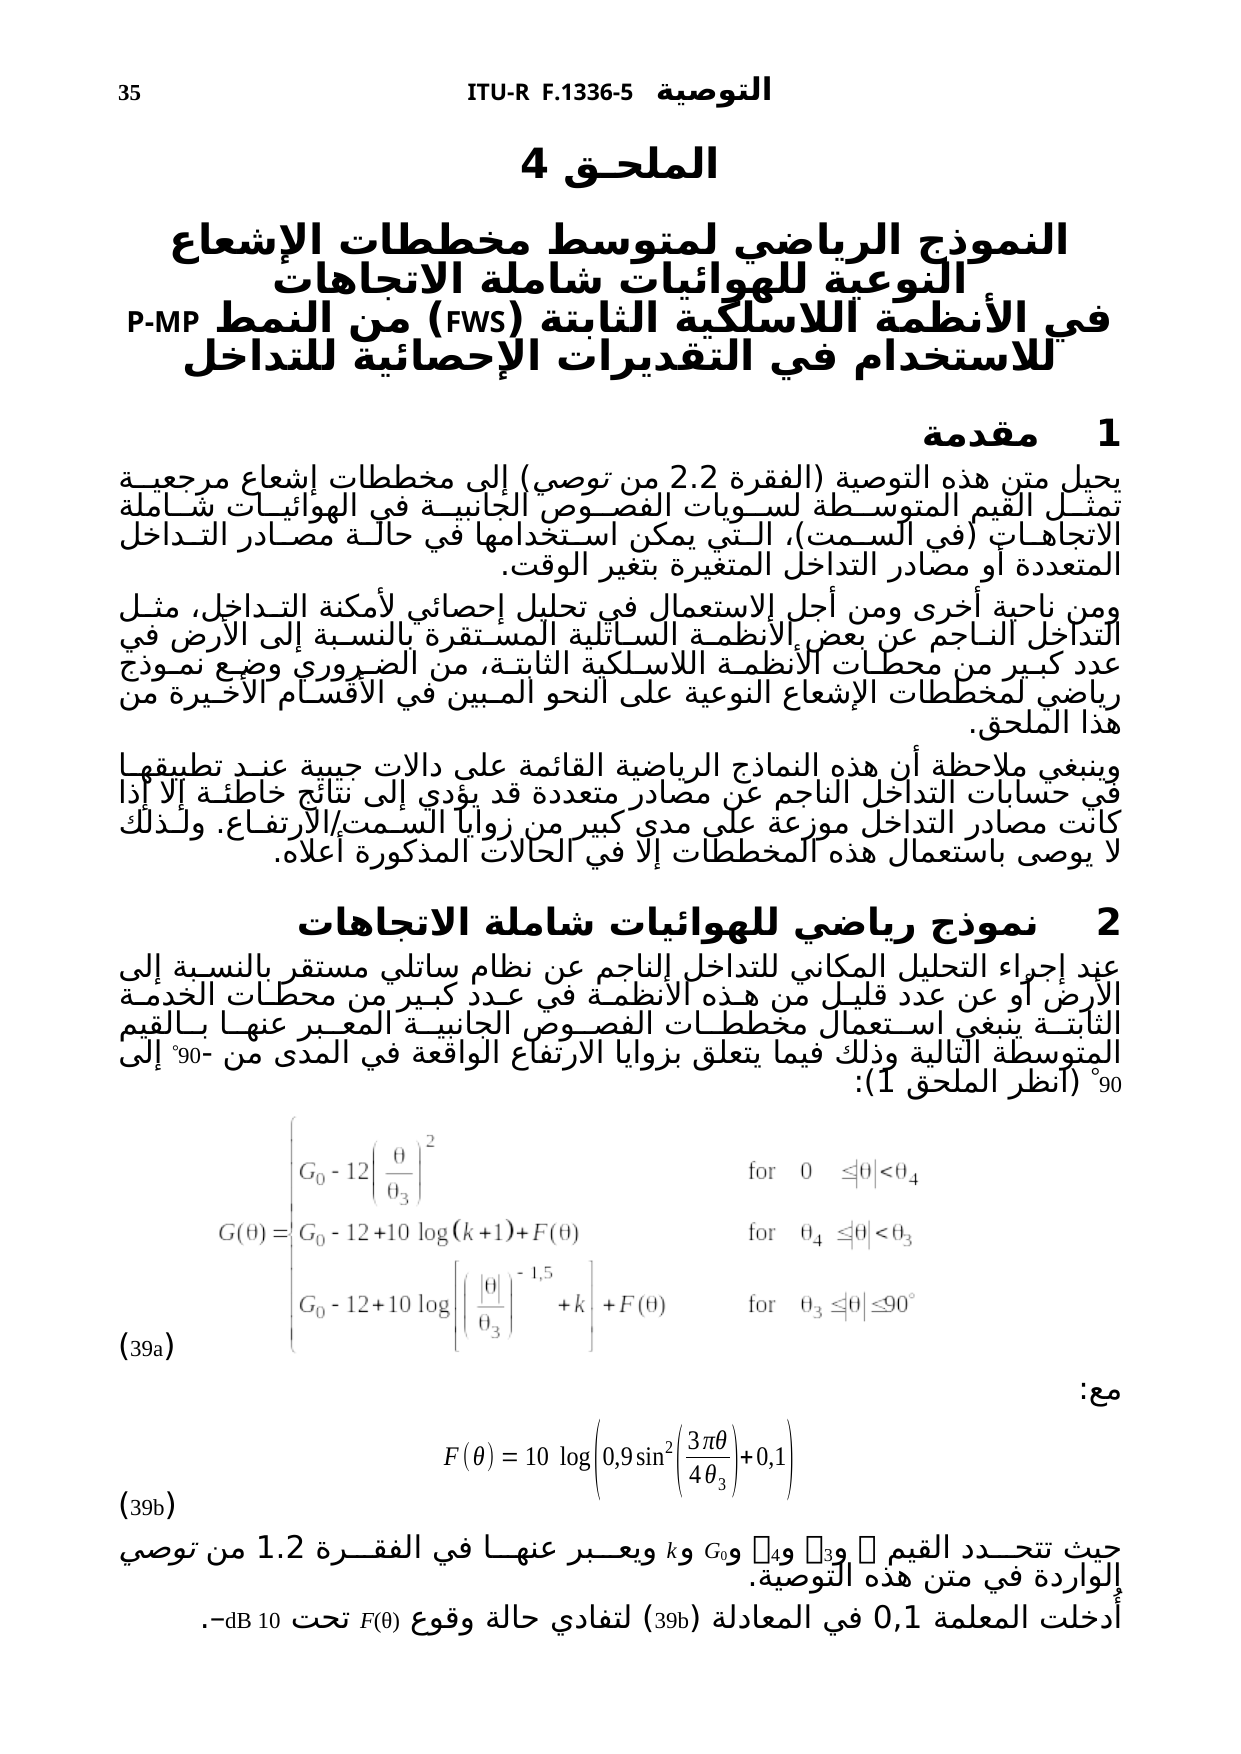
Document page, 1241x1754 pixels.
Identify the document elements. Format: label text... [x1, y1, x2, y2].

text ومن ناحية أخرى ومن أجل الاستعمال في تحليل إحصائي لأمكنة التداخل، مثل التداخل الناجم عن بعض الأنظمة الساتلية المستقرة بالنسبة إلى الأرض في عدد كبير من محطات الأنظمة اللاسلكية الثابتة، من الضروري وضع نموذج رياضي لمخططات الإشعاع النوعية على النحو المبين في الأقسام الأخيرة من هذا الملحق. [118, 595, 1122, 740]
title الملحـق 4 النموذج الرياضي لمتوسط مخططات الإشعاع النوعية للهوائيات شاملة الاتجاهات في الأنظمة اللاسلكية الثابتة (FWS) من النمط P-MP للاستخدام في التقديرات الإحصائية للتداخل [118, 148, 1122, 381]
subtitle 2 نموذج رياضي للهوائيات شاملة الاتجاهات [744, 907, 1122, 942]
subtitle 2 نموذج رياضي للهوائيات شاملة الاتجاهات [118, 907, 754, 942]
text حيث تتحدد القيم  و و وG0 وk ويعبر عنها في الفقرة 1.2 من توصي الواردة في متن هذه التوصية. [118, 1535, 1122, 1593]
text عند إجراء التحليل المكاني للتداخل الناجم عن نظام ساتلي مستقر بالنسبة إلى الأرض أو عن عدد قليل من هذه الأنظمة في عدد كبير من محطات الخدمة الثابتة ينبغي استعمال مخططات الفصوص الجانبية المعبر عنها بالقيم المتوسطة التالية وذلك فيما يتعلق بزوايا الارتفاع الواقعة في المدى من -90 إلى 90 (انظر الملحق 1): [118, 954, 1122, 1100]
text (39a) [118, 1113, 1122, 1364]
text يحيل متن هذه التوصية (الفقرة 2.2 من توصي) إلى مخططات إشعاع مرجعية تمثل القيم المتوسطة لسويات الفصوص الجانبية في الهوائيات شاملة الاتجاهات (في السمت)، التي يمكن استخدامها في حالة مصادر التداخل المتعددة أو مصادر التداخل المتغيرة بتغير الوقت. [118, 466, 1122, 582]
text أُدخلت المعلمة 0,1 في المعادلة (39b) لتفادي حالة وقوع F(θ) تحت dB 10–. [118, 1606, 1122, 1635]
text وينبغي ملاحظة أن هذه النماذج الرياضية القائمة على دالات جيبية عند تطبيقها في حسابات التداخل الناجم عن مصادر متعددة قد يؤدي إلى نتائج خاطئة إلا إذا كانت مصادر التداخل موزعة على مدى كبير من زوايا السمت/الارتفاع. ولذلك لا يوصى باستعمال هذه المخططات إلا في الحالات المذكورة أعلاه. [118, 753, 1122, 869]
subtitle 1 مقدمة [118, 418, 1122, 453]
text (39b) [118, 1418, 1122, 1522]
text مع: [118, 1376, 1122, 1405]
